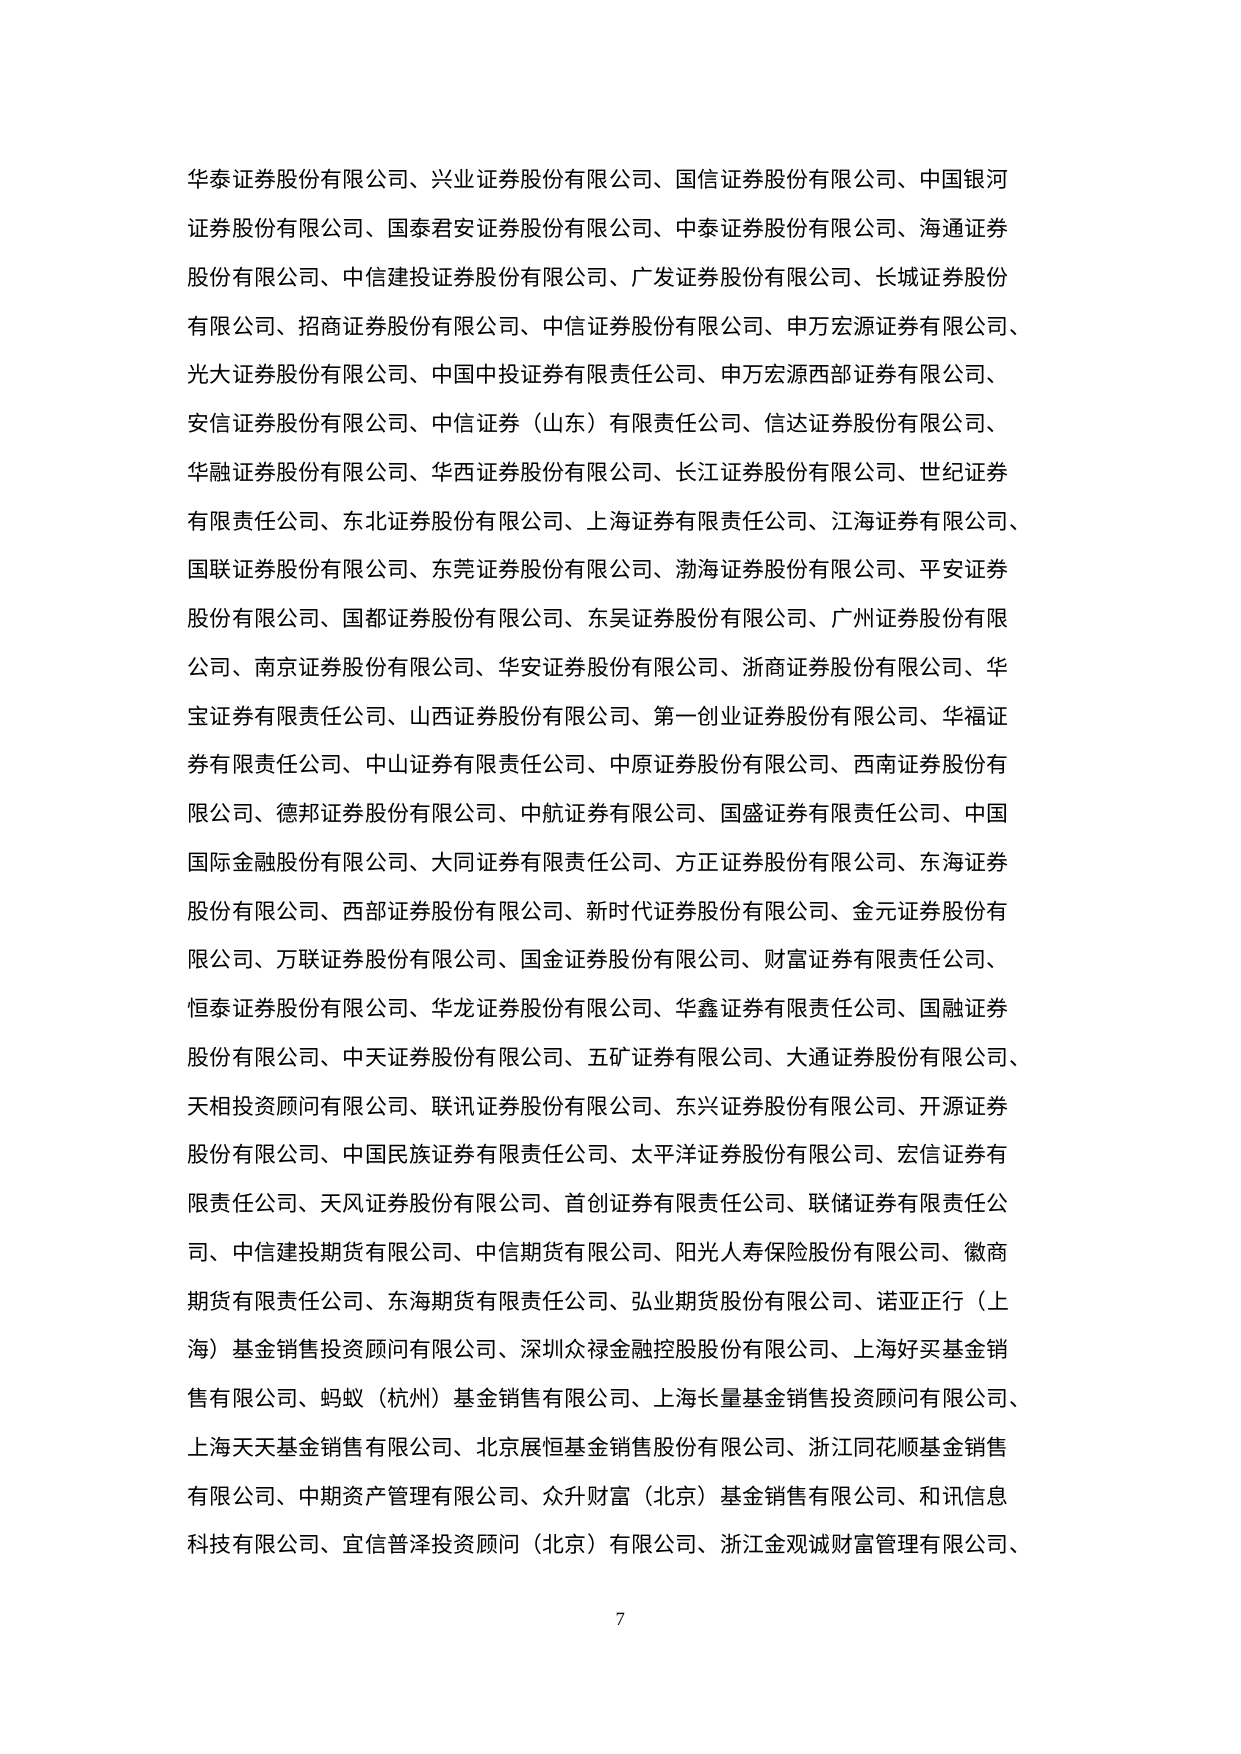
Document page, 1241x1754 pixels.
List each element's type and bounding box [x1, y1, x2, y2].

text [187, 162, 1009, 1559]
